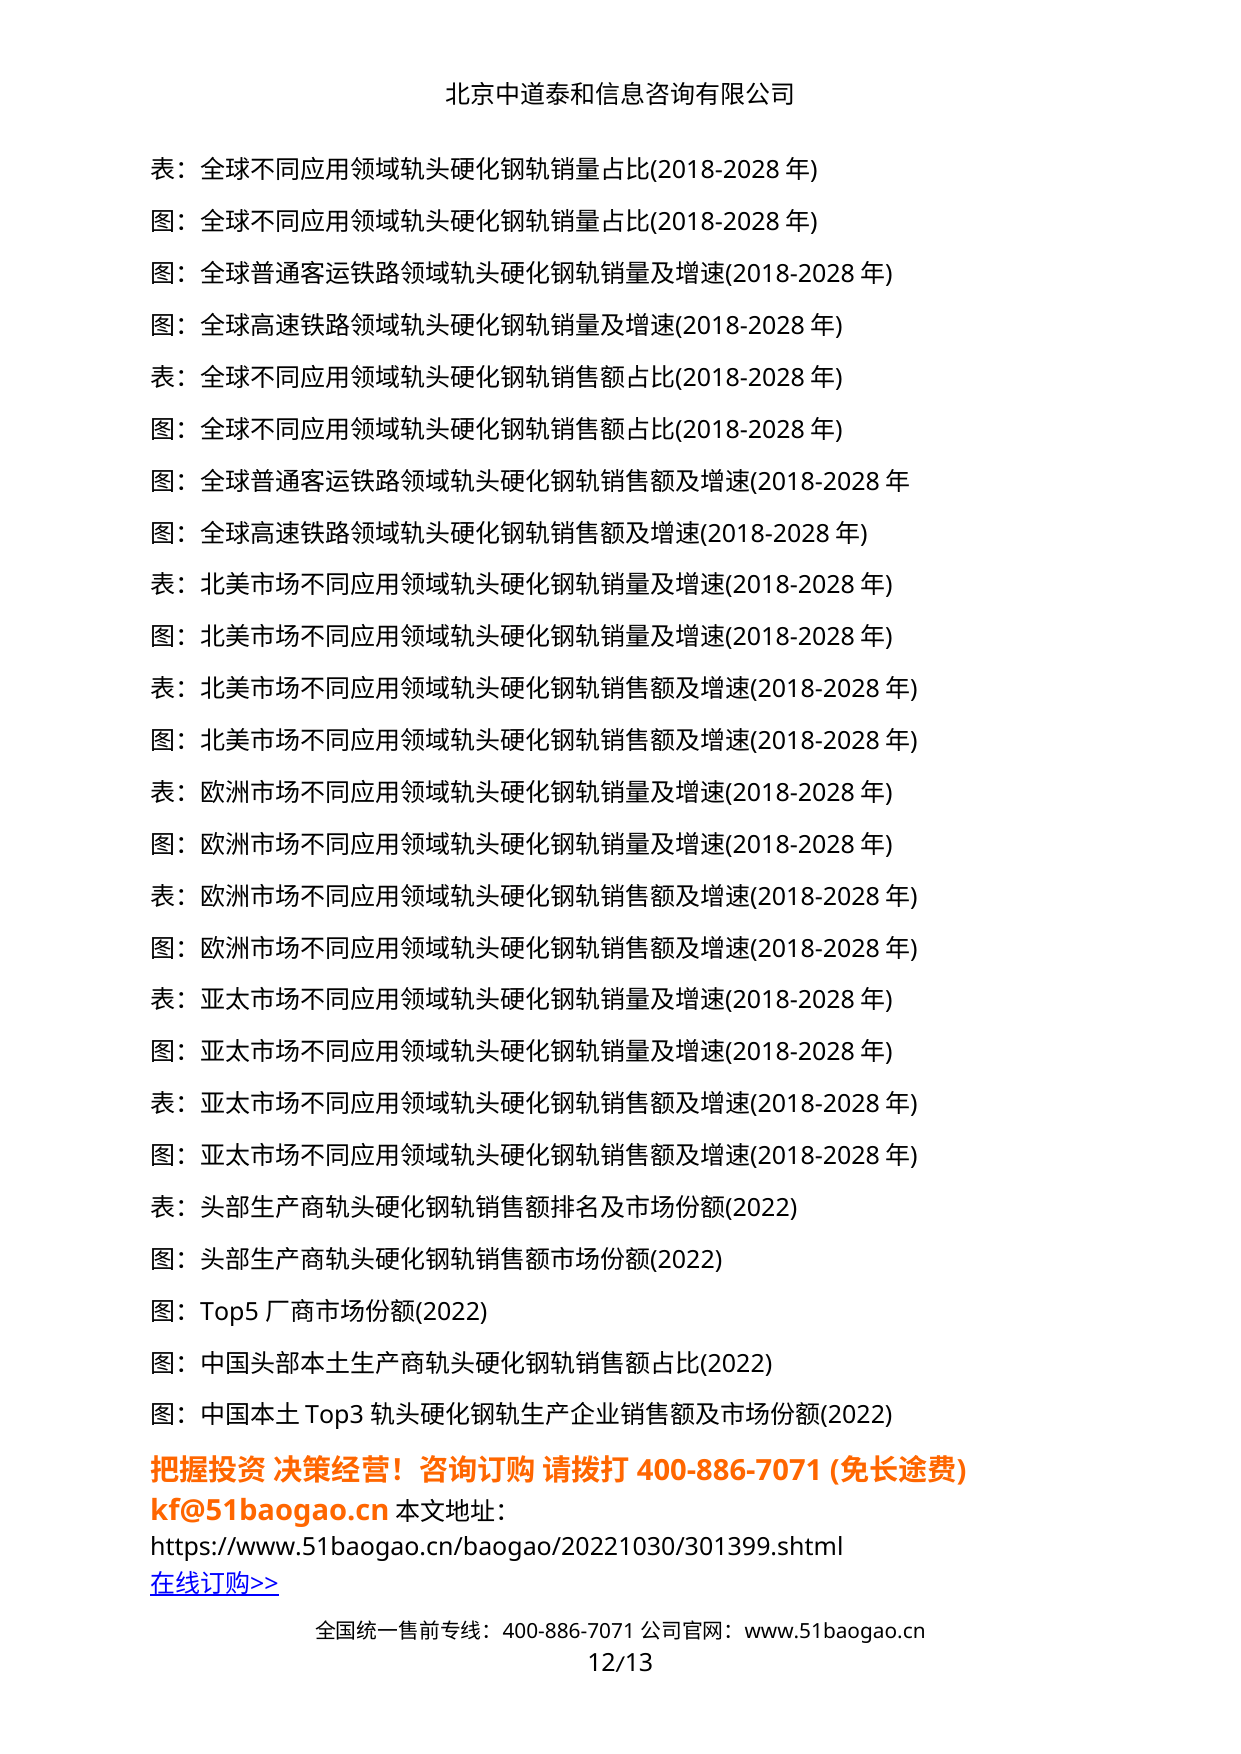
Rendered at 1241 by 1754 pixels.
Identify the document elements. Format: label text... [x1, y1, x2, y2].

text 图：全球高速铁路领域轨头硬化钢轨销量及增速(2018-2028年) [150, 306, 1090, 342]
text 图：Top5 厂商市场份额(2022) [150, 1291, 1090, 1327]
text 表：全球不同应用领域轨头硬化钢轨销售额占比(2018-2028年) [150, 357, 1090, 394]
text 图：全球普通客运铁路领域轨头硬化钢轨销量及增速(2018-2028年) [150, 254, 1090, 290]
text 表：欧洲市场不同应用领域轨头硬化钢轨销量及增速(2018-2028年) [150, 772, 1090, 809]
text 图：全球普通客运铁路领域轨头硬化钢轨销售额及增速(2018-2028年 [150, 461, 1090, 497]
text 表：全球不同应用领域轨头硬化钢轨销量占比(2018-2028年) [150, 150, 1090, 186]
text 图：中国本土Top3 轨头硬化钢轨生产企业销售额及市场份额(2022) [150, 1395, 1090, 1431]
text 图：欧洲市场不同应用领域轨头硬化钢轨销售额及增速(2018-2028年) [150, 928, 1090, 964]
text 图：亚太市场不同应用领域轨头硬化钢轨销量及增速(2018-2028年) [150, 1032, 1090, 1068]
text 表：欧洲市场不同应用领域轨头硬化钢轨销售额及增速(2018-2028年) [150, 876, 1090, 912]
text 表：亚太市场不同应用领域轨头硬化钢轨销售额及增速(2018-2028年) [150, 1084, 1090, 1120]
text 图：全球不同应用领域轨头硬化钢轨销售额占比(2018-2028年) [150, 409, 1090, 446]
text 图：中国头部本土生产商轨头硬化钢轨销售额占比(2022) [150, 1343, 1090, 1379]
text 表：亚太市场不同应用领域轨头硬化钢轨销量及增速(2018-2028年) [150, 980, 1090, 1016]
text 图：全球不同应用领域轨头硬化钢轨销量占比(2018-2028年) [150, 202, 1090, 238]
text 图：欧洲市场不同应用领域轨头硬化钢轨销量及增速(2018-2028年) [150, 824, 1090, 861]
text 表：头部生产商轨头硬化钢轨销售额排名及市场份额(2022) [150, 1187, 1090, 1224]
text 在线订购>> [150, 1563, 1090, 1599]
text 图：北美市场不同应用领域轨头硬化钢轨销量及增速(2018-2028年) [150, 617, 1090, 653]
text 把握投资 决策经营！咨询订购 请拨打 400-886-7071 (免长途费) kf@51baogao.cn本文地址：https://www.51baogao.cn/baogao/20221030/301399.shtml [150, 1447, 1090, 1563]
text 图：全球高速铁路领域轨头硬化钢轨销售额及增速(2018-2028年) [150, 513, 1090, 549]
text 图：北美市场不同应用领域轨头硬化钢轨销售额及增速(2018-2028年) [150, 721, 1090, 757]
text 图：亚太市场不同应用领域轨头硬化钢轨销售额及增速(2018-2028年) [150, 1136, 1090, 1172]
text 图：头部生产商轨头硬化钢轨销售额市场份额(2022) [150, 1239, 1090, 1276]
text 表：北美市场不同应用领域轨头硬化钢轨销售额及增速(2018-2028年) [150, 669, 1090, 705]
text 表：北美市场不同应用领域轨头硬化钢轨销量及增速(2018-2028年) [150, 565, 1090, 601]
